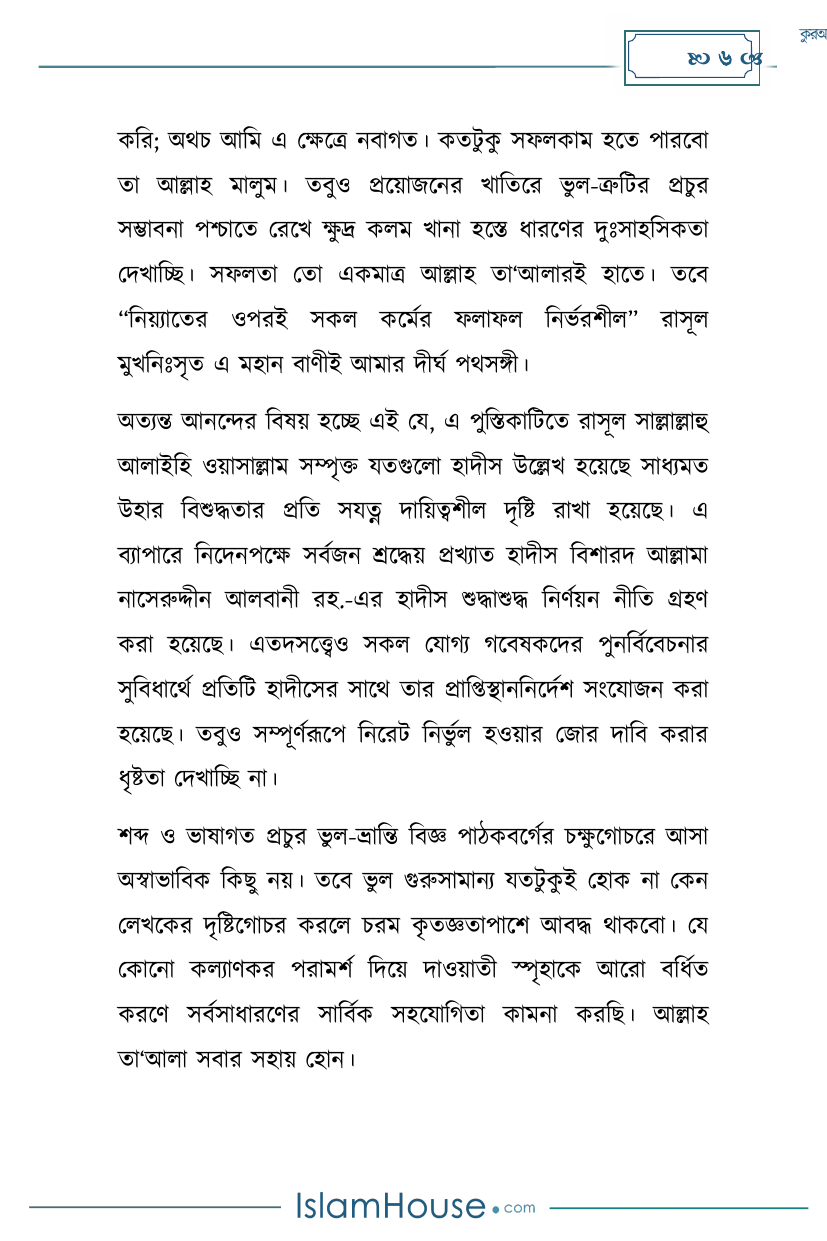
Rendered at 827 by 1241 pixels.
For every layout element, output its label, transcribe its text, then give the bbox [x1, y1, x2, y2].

picture [289, 1187, 809, 1225]
text অত্যন্ত আনন্দের বিষয় হচ্ছে এই যে, এ পুস্তিকাটিতে রাসূল সাল্লাল্লাহু আলাইহি ওয়াসাল্লাম সম্পৃক্ত যতগুলো হাদীস উল্লেখ হয়েছে সাধ্যমত উহার বিশুদ্ধতার প্রতি সযত্ন দায়িত্বশীল দৃষ্টি রাখা হয়েছে। এ ব্যাপারে নিদেনপক্ষে সর্বজন শ্রদ্ধেয় প্রখ্যাত হাদীস বিশারদ আল্লামা নাসেরুদ্দীন আলবানী রহ.-এর হাদীস শুদ্ধাশুদ্ধ নির্ণয়ন নীতি গ্রহণ করা হয়েছে। এতদসত্ত্বেও সকল যোগ্য গবেষকদের পুনর্বিবেচনার সুবিধার্থে প্রতিটি হাদীসের সাথে তার প্রাপ্তিস্থাননির্দেশ সংযোজন করা হয়েছে। তবুও সম্পূর্ণরূপে নিরেট নির্ভুল হওয়ার জোর দাবি করার ধৃষ্টতা দেখাচ্ছি না। [118, 399, 709, 798]
picture [22, 1186, 281, 1224]
text শব্দ ও ভাষাগত প্রচুর ভুল-ভ্রান্তি বিজ্ঞ পাঠকবর্গের চক্ষুগোচরে আসা অস্বাভাবিক কিছু নয়। তবে ভুল গুরুসামান্য যতটুকুই হোক না কেন লেখকের দৃষ্টিগোচর করলে চরম কৃতজ্ঞতাপাশে আবদ্ধ থাকবো। যে কোনো কল্যাণকর পরামর্শ দিয়ে দাওয়াতী স্পৃহাকে আরো বর্ধিত করণে সর্বসাধারণের সার্বিক সহযোগিতা কামনা করছি। আল্লাহ তা‘আলা সবার সহায় হোন। [118, 813, 709, 1078]
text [118, 118, 709, 383]
